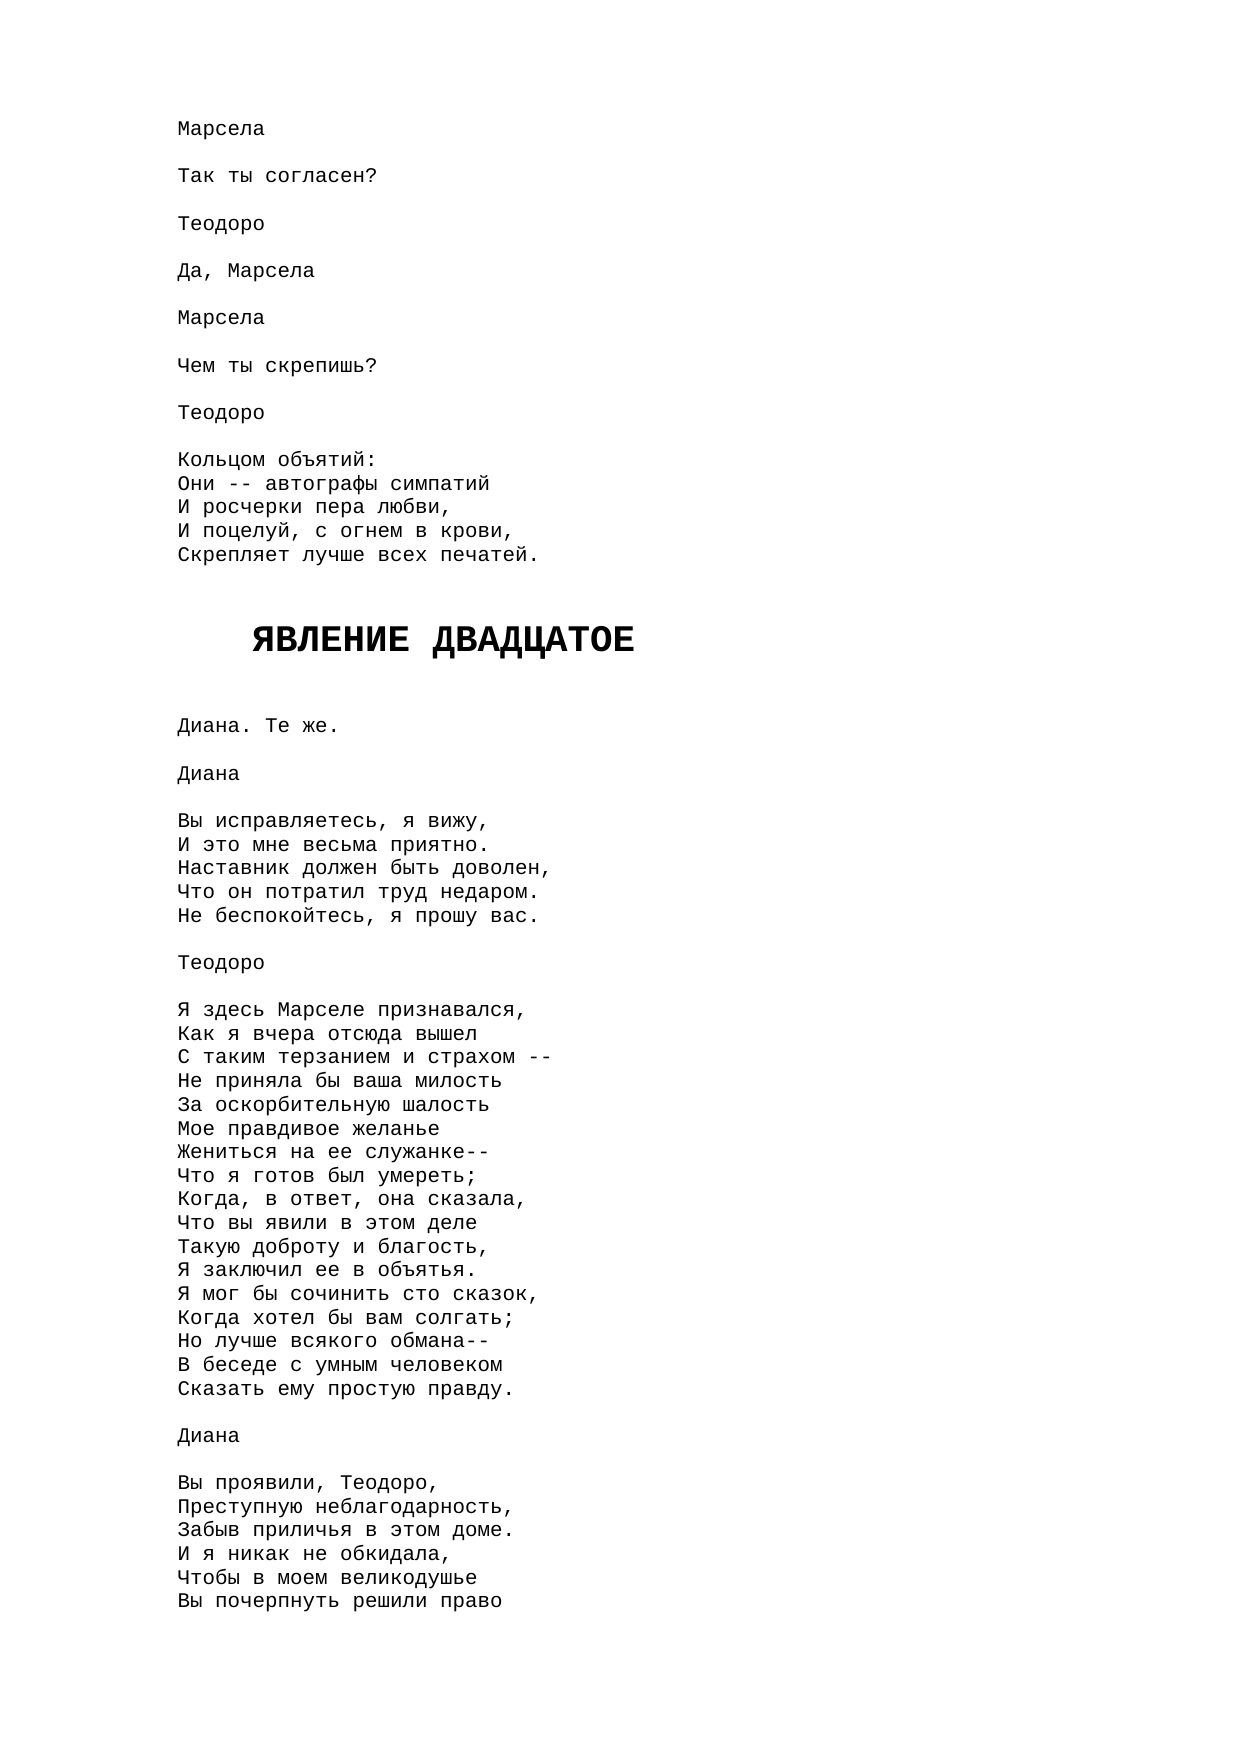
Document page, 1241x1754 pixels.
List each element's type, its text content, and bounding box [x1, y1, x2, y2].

text И я никак не обкидала, [177, 1543, 1152, 1567]
text Диана [177, 763, 1152, 786]
text Что вы явили в этом деле [177, 1212, 1152, 1236]
text Скрепляет лучше всех печатей. [177, 544, 1152, 567]
text Не приняла бы ваша милость [177, 1070, 1152, 1094]
text Когда, в ответ, она сказала, [177, 1188, 1152, 1212]
text Мое правдивое желанье [177, 1117, 1152, 1141]
text Сказать ему простую правду. [177, 1378, 1152, 1401]
text Наставник должен быть доволен, [177, 857, 1152, 881]
subtitle ЯВЛЕНИЕ ДВАДЦАТОЕ [252, 620, 1152, 663]
text Теодоро [177, 952, 1152, 976]
text Так ты согласен? [177, 165, 1152, 189]
text Что он потратил труд недаром. [177, 881, 1152, 905]
text Чем ты скрепишь? [177, 354, 1152, 378]
text Вы исправляетесь, я вижу, [177, 810, 1152, 834]
text Вы почерпнуть решили право [177, 1590, 1152, 1614]
text Чтобы в моем великодушье [177, 1567, 1152, 1590]
text С таким терзанием и страхом -- [177, 1047, 1152, 1070]
text И поцелуй, с огнем в крови, [177, 520, 1152, 544]
text За оскорбительную шалость [177, 1094, 1152, 1117]
text И это мне весьма приятно. [177, 834, 1152, 857]
text Забыв приличья в этом доме. [177, 1519, 1152, 1543]
text В беседе с умным человеком [177, 1354, 1152, 1378]
text Диана. Те же. [177, 716, 1152, 739]
text Такую доброту и благость, [177, 1236, 1152, 1259]
text Марсела [177, 118, 1152, 142]
text Не беспокойтесь, я прошу вас. [177, 905, 1152, 928]
text Я здесь Марселе признавался, [177, 999, 1152, 1023]
text Я заключил ее в объятья. [177, 1259, 1152, 1283]
text И росчерки пера любви, [177, 496, 1152, 520]
text Марсела [177, 307, 1152, 331]
text Вы проявили, Теодоро, [177, 1472, 1152, 1496]
text Как я вчера отсюда вышел [177, 1023, 1152, 1047]
text Они -- автографы симпатий [177, 473, 1152, 496]
text Жениться на ее служанке-- [177, 1141, 1152, 1165]
text Но лучше всякого обмана-- [177, 1330, 1152, 1354]
text Кольцом объятий: [177, 449, 1152, 473]
text Теодоро [177, 213, 1152, 236]
text Я мог бы сочинить сто сказок, [177, 1283, 1152, 1307]
text Что я готов был умереть; [177, 1165, 1152, 1188]
text Преступную неблагодарность, [177, 1496, 1152, 1519]
text Теодоро [177, 402, 1152, 426]
text Диана [177, 1425, 1152, 1448]
text Когда хотел бы вам солгать; [177, 1307, 1152, 1330]
text Да, Марсела [177, 260, 1152, 284]
